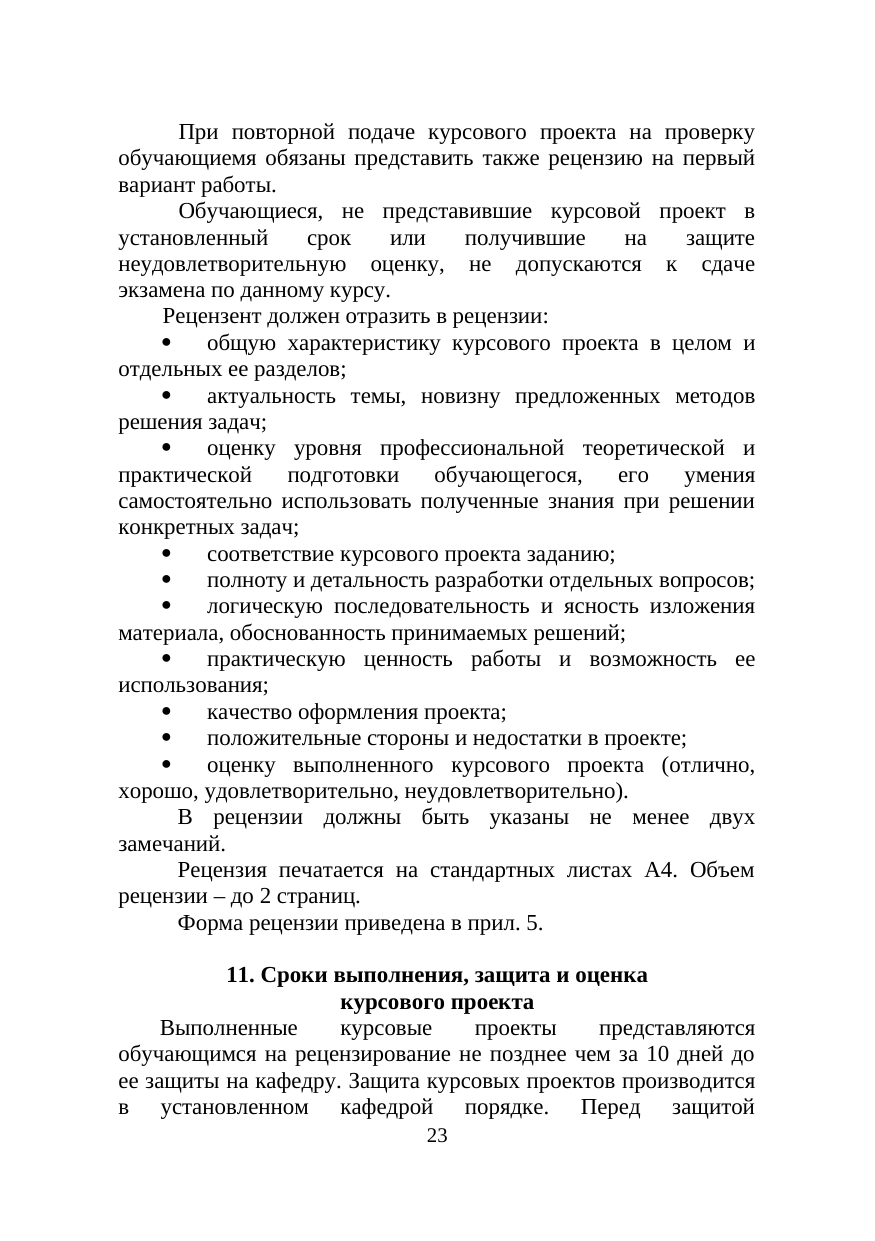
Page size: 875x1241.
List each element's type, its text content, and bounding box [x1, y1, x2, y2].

text Обучающиеся, не представившие курсовой проект в установленный срок или получившие на защите неудовлетворительную оценку, не допускаются к сдаче экзамена по данному курсу. [118, 197, 756, 303]
text курсового проекта [118, 988, 756, 1014]
list логическую последовательность и ясность изложения материала, обоснованность принимаемых решений; [118, 592, 756, 645]
list оценку уровня профессиональной теоретической и практической подготовки обучающегося, его умения самостоятельно использовать полученные знания при решении конкретных задач; [118, 434, 756, 540]
list актуальность темы, новизну предложенных методов решения задач; [118, 382, 756, 434]
text Форма рецензии приведена в прил. 5. [118, 909, 756, 935]
text 11. Сроки выполнения, защита и оценка [118, 961, 756, 988]
text Рецензент должен отразить в рецензии: [118, 303, 756, 329]
text В рецензии должны быть указаны не менее двух замечаний. [118, 803, 756, 856]
list общую характеристику курсового проекта в целом и отдельных ее разделов; [118, 329, 756, 382]
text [118, 1014, 756, 1119]
list качество оформления проекта; [118, 698, 756, 724]
text Рецензия печатается на стандартных листах А4. Объем рецензии – до 2 страниц. [118, 856, 756, 909]
list практическую ценность работы и возможность ее использования; [118, 645, 756, 698]
list полноту и детальность разработки отдельных вопросов; [118, 566, 756, 592]
list положительные стороны и недостатки в проекте; [118, 724, 756, 751]
list соответствие курсового проекта заданию; [118, 540, 756, 566]
list оценку выполненного курсового проекта (отлично, хорошо, удовлетворительно, неудовлетворительно). [118, 751, 756, 803]
text При повторной подаче курсового проекта на проверку обучающиемя обязаны представить также рецензию на первый вариант работы. [118, 118, 756, 197]
